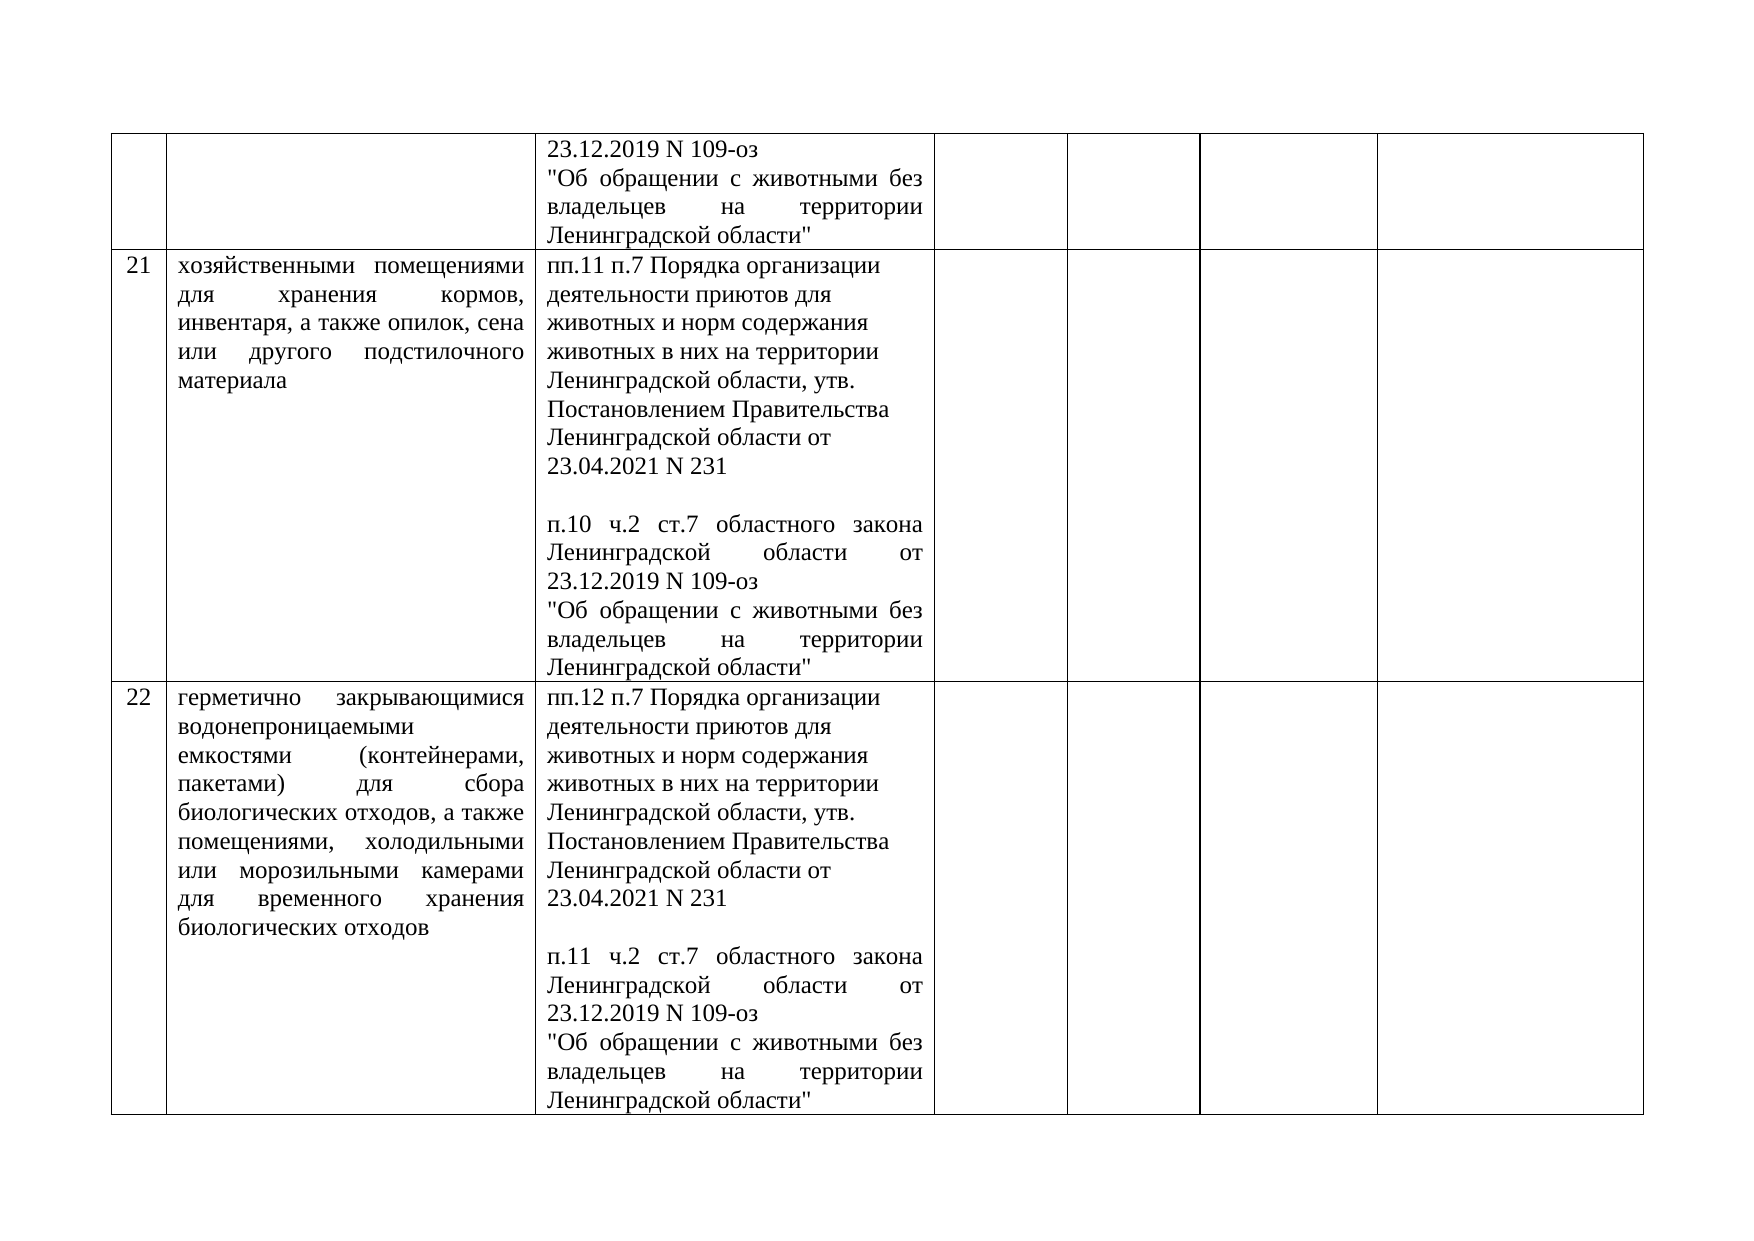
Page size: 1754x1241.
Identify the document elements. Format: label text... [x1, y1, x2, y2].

table_cell [1068, 250, 1199, 681]
table_cell 22 [112, 682, 166, 1113]
table_cell 21 [112, 250, 166, 681]
table_cell [1378, 134, 1643, 249]
table_cell [1201, 682, 1377, 1113]
table_cell [1201, 134, 1377, 249]
table_cell [935, 134, 1067, 249]
table_cell хозяйственными помещениями для хранения кормов, инвентаря, а также опилок, сена или другого подстилочного материала [167, 250, 535, 681]
table_cell 20 [112, 134, 166, 249]
table_cell [1201, 250, 1377, 681]
table_cell [1378, 250, 1643, 681]
table_cell [1068, 682, 1199, 1113]
table_cell [1068, 134, 1199, 249]
table_cell [1378, 682, 1643, 1113]
table_cell пп.11 п.7 Порядка организации деятельности приютов для животных и норм содержания животных в них на территории Ленинградской области, утв. Постановлением Правительства Ленинградской области от 23.04.2021 N 231 п.10 ч.2 ст.7 областного закона Ленинградской области от 23.12.2019 N 109-оз "Об обращении с животными без владельцев на территории Ленинградской области" [536, 250, 934, 681]
table_cell герметично закрывающимися водонепроницаемыми емкостями (контейнерами, пакетами) для сбора биологических отходов, а также помещениями, холодильными или морозильными камерами для временного хранения биологических отходов [167, 682, 535, 1113]
table_cell [935, 250, 1067, 681]
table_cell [536, 134, 934, 249]
table_cell пп.12 п.7 Порядка организации деятельности приютов для животных и норм содержания животных в них на территории Ленинградской области, утв. Постановлением Правительства Ленинградской области от 23.04.2021 N 231 п.11 ч.2 ст.7 областного закона Ленинградской области от 23.12.2019 N 109-оз "Об обращении с животными без владельцев на территории Ленинградской области" [536, 682, 934, 1113]
table_cell [935, 682, 1067, 1113]
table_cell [167, 134, 535, 249]
